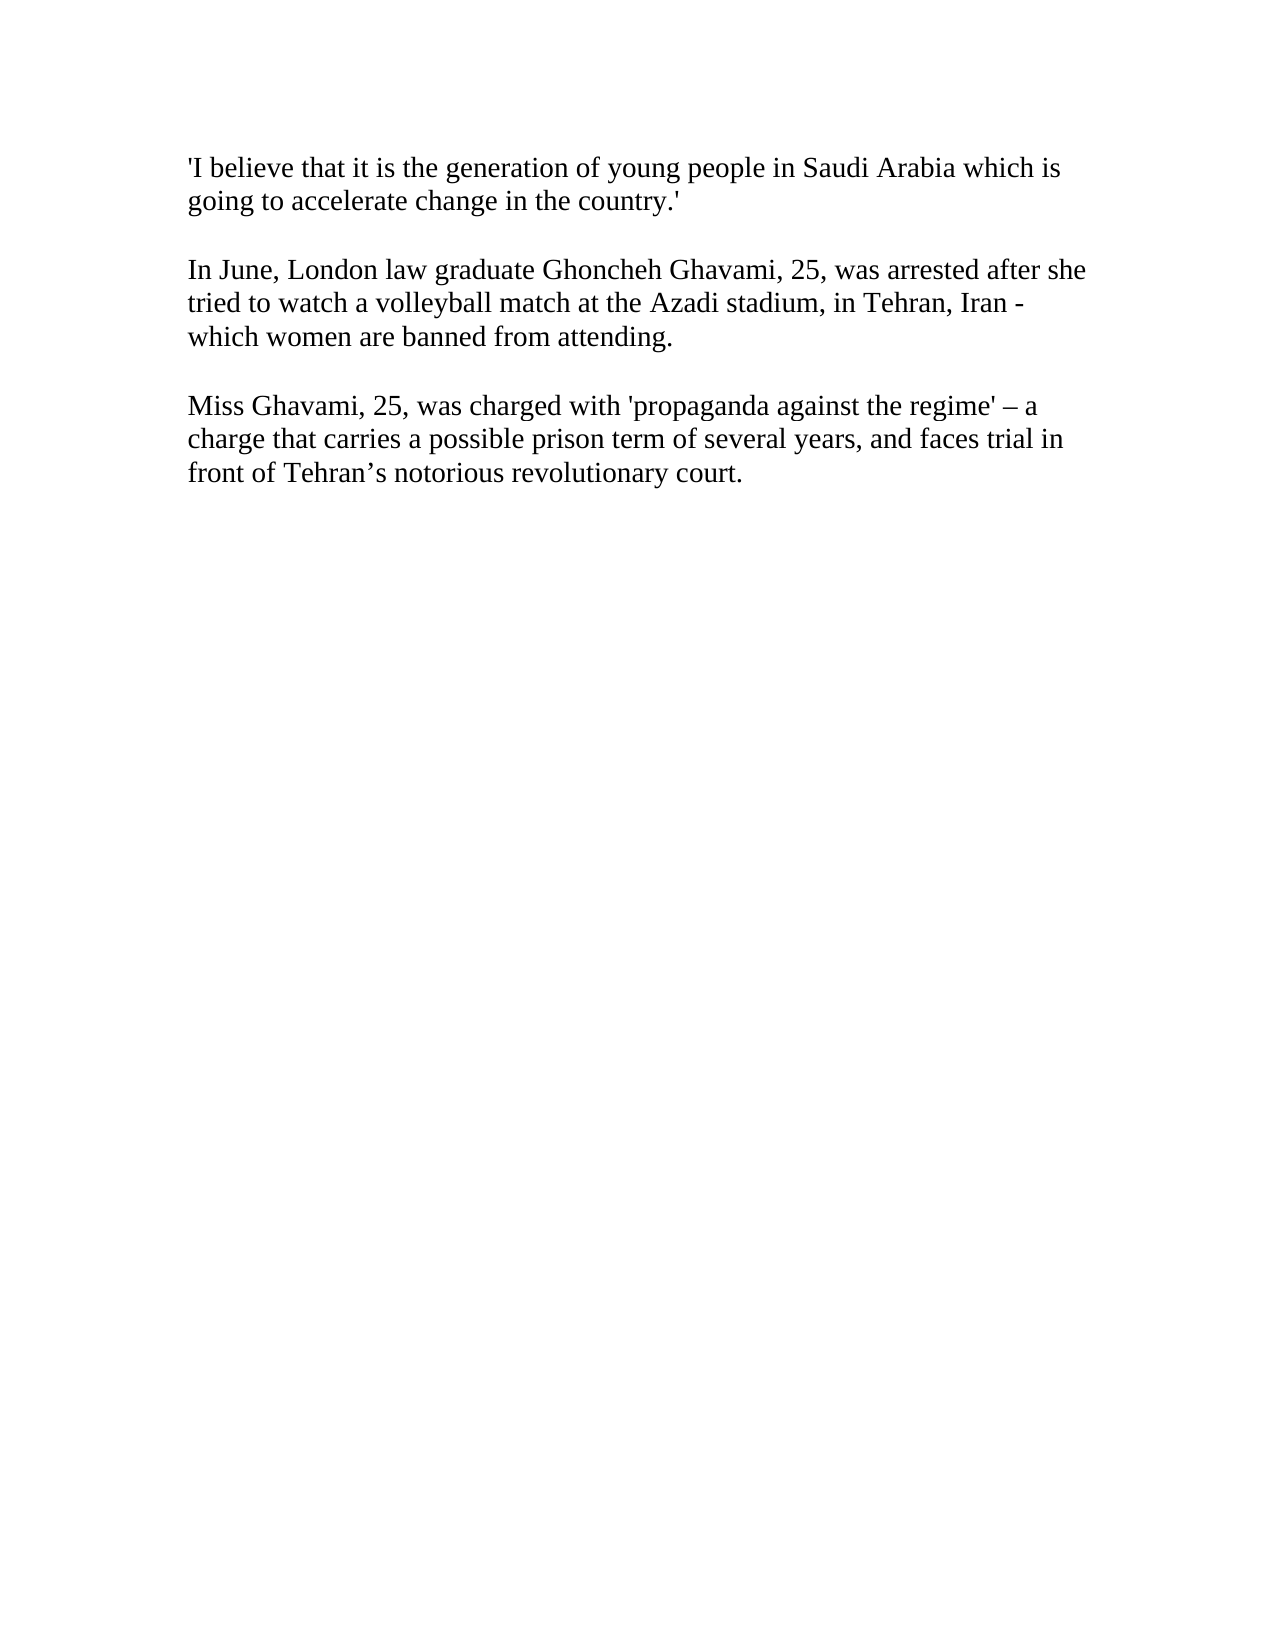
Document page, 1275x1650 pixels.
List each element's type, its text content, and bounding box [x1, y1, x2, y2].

text Miss Ghavami, 25, was charged with 'propaganda against the regime' – a charge that carries a possible prison term of several years, and faces trial in front of Tehran’s notorious revolutionary court. [743, 388, 1087, 488]
text 'I believe that it is the generation of young people in Saudi Arabia which is going to accelerate change in the country.' [187, 150, 1087, 217]
text In June, London law graduate Ghoncheh Ghavami, 25, was arrested after she tried to watch a volleyball match at the Azadi stadium, in Tehran, Iran - which women are banned from attending. [673, 286, 1087, 353]
